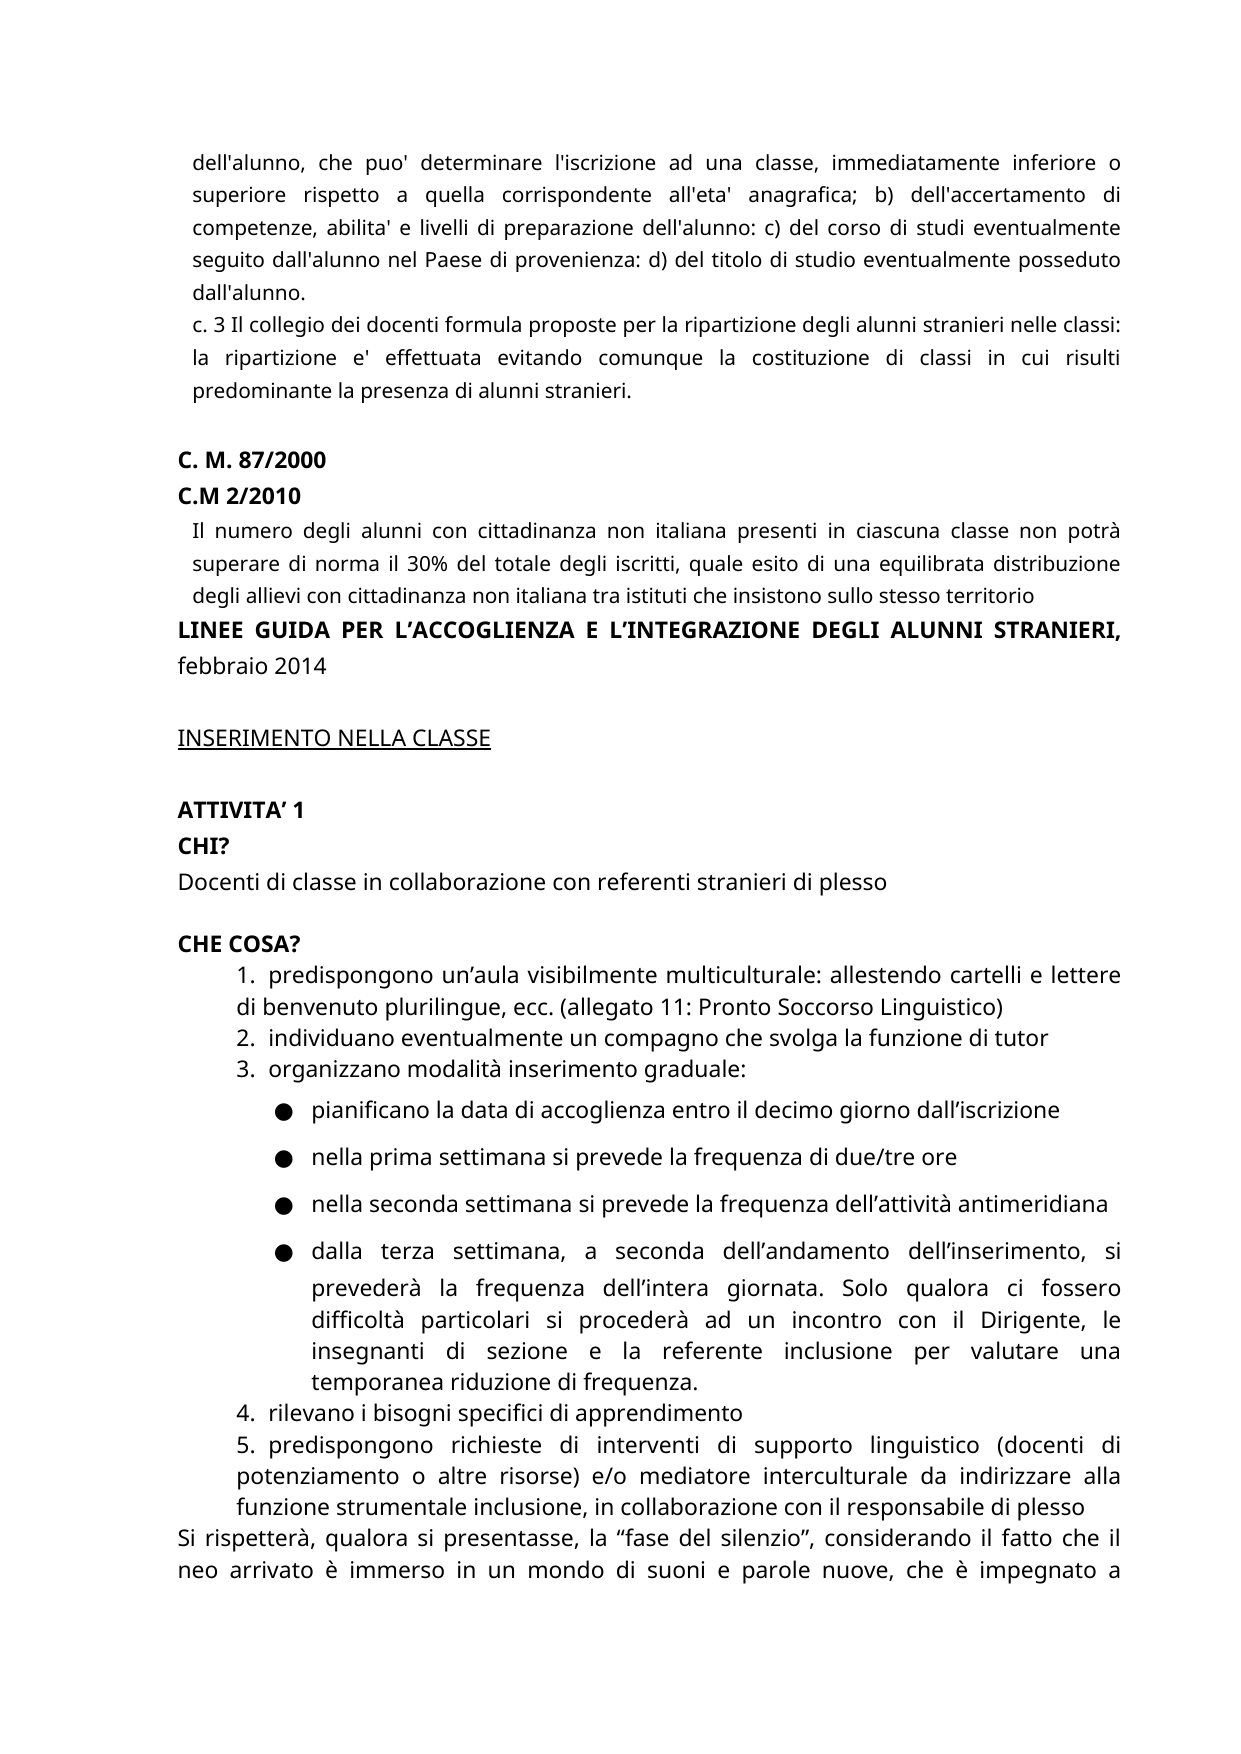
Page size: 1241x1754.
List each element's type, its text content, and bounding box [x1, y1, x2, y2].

list rilevano i bisogni specifici di apprendimento [236, 1397, 1122, 1428]
list individuano eventualmente un compagno che svolga la funzione di tutor [236, 1022, 1122, 1053]
list predispongono un’aula visibilmente multiculturale: allestendo cartelli e lettere di benvenuto plurilingue, ecc. (allegato 11: Pronto Soccorso Linguistico) [236, 959, 1122, 1022]
text CHI? [177, 830, 1122, 861]
text Il numero degli alunni con cittadinanza non italiana presenti in ciascuna classe non potrà superare di norma il 30% del totale degli iscritti, quale esito di una equilibrata distribuzione degli allievi con cittadinanza non italiana tra istituti che insistono sullo stesso territorio [192, 516, 1122, 610]
list dalla terza settimana, a seconda dell’andamento dell’inserimento, si prevederà la frequenza dell’intera giornata. Solo qualora ci fossero difficoltà particolari si procederà ad un incontro con il Dirigente, le insegnanti di sezione e la referente inclusione per valutare una temporanea riduzione di frequenza. [274, 1225, 1122, 1397]
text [192, 148, 1122, 306]
list nella prima settimana si prevede la frequenza di due/tre ore [274, 1131, 1122, 1178]
text INSERIMENTO NELLA CLASSE [118, 722, 1122, 753]
text LINEE GUIDA PER L’ACCOGLIENZA E L’INTEGRAZIONE DEGLI ALUNNI STRANIERI, febbraio 2014 [177, 614, 1122, 681]
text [177, 1522, 1122, 1585]
text ATTIVITA’ 1 [177, 794, 1122, 825]
text Docenti di classe in collaborazione con referenti stranieri di plesso [177, 866, 1122, 897]
list predispongono richieste di interventi di supporto linguistico (docenti di potenziamento o altre risorse) e/o mediatore interculturale da indirizzare alla funzione strumentale inclusione, in collaborazione con il responsabile di plesso [236, 1428, 1122, 1522]
text C.M 2/2010 [177, 480, 1122, 512]
text c. 3 Il collegio dei docenti formula proposte per la ripartizione degli alunni stranieri nelle classi: la ripartizione e' effettuata evitando comunque la costituzione di classi in cui risulti predominante la presenza di alunni stranieri. [192, 311, 1122, 404]
text C. M. 87/2000 [177, 444, 1122, 476]
text CHE COSA? [177, 928, 1122, 959]
list organizzano modalità inserimento graduale: [236, 1053, 1122, 1084]
list pianificano la data di accoglienza entro il decimo giorno dall’iscrizione [274, 1084, 1122, 1131]
list nella seconda settimana si prevede la frequenza dell’attività antimeridiana [274, 1178, 1122, 1225]
